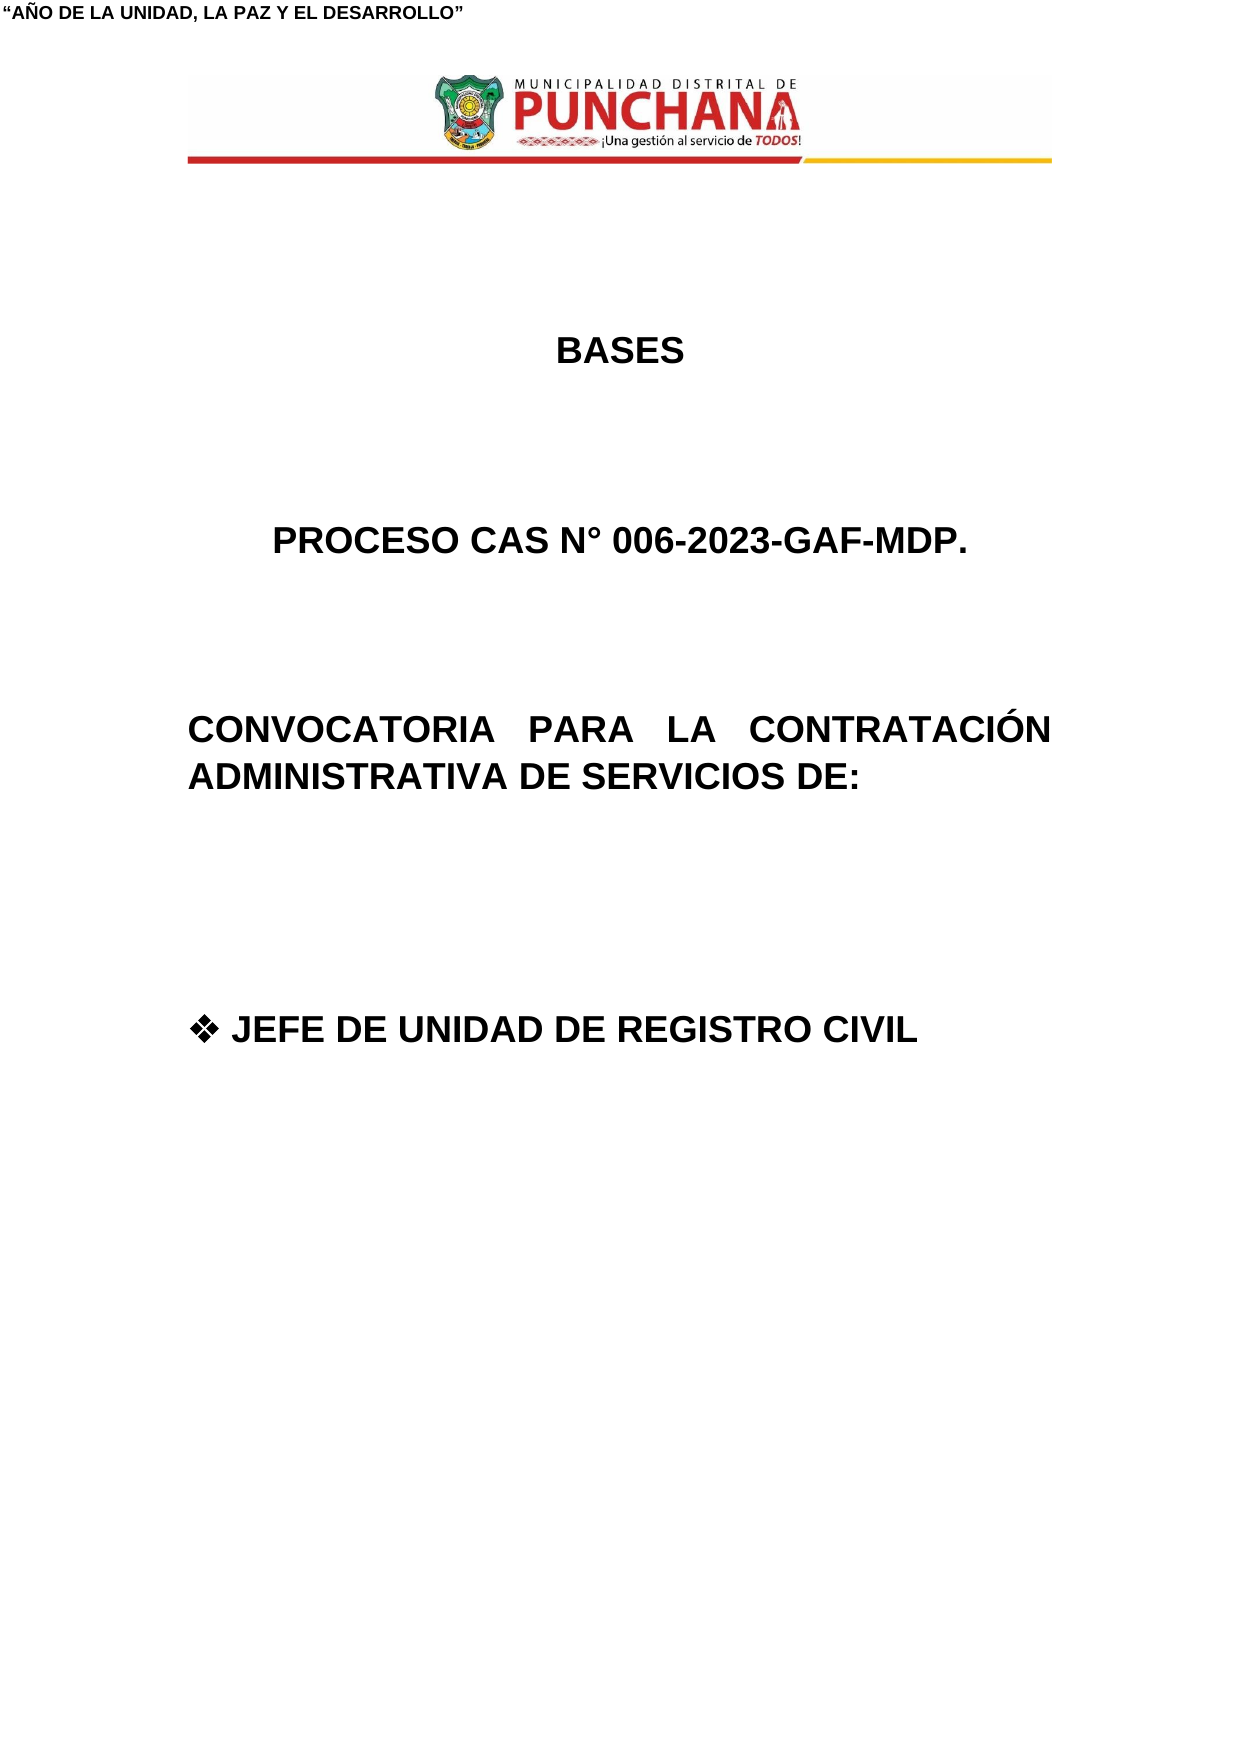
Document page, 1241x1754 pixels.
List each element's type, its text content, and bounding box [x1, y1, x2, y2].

text PROCESO CAS N° 006-2023-GAF-MDP. [28, 518, 1212, 561]
text CONVOCATORIA PARA LA CONTRATACIÓN ADMINISTRATIVA DE SERVICIOS DE: [187, 708, 1053, 797]
list JEFE DE UNIDAD DE REGISTRO CIVIL [187, 1007, 1215, 1050]
picture [187, 75, 1052, 164]
text BASES [28, 328, 1212, 371]
